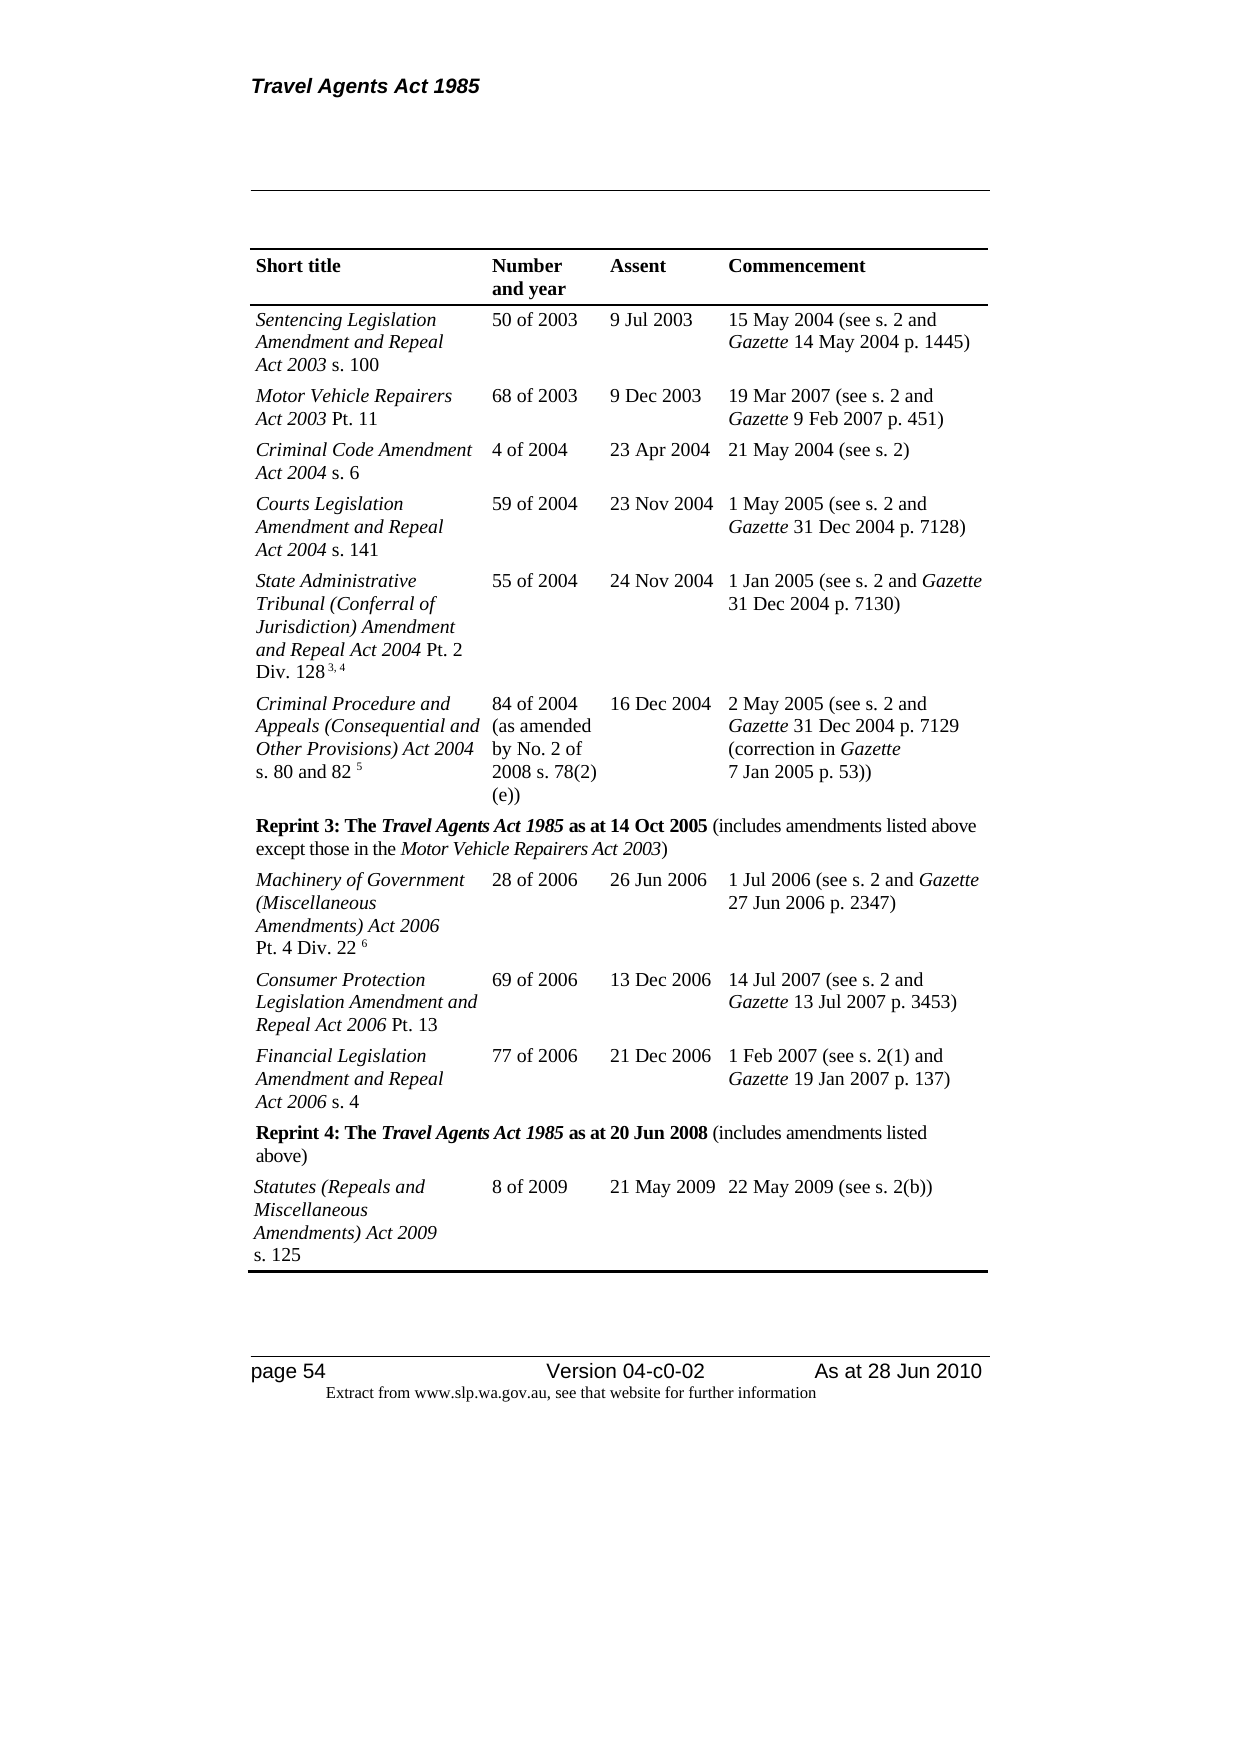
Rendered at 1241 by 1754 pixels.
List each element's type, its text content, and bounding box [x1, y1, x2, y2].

table_cell 26 Jun 2006 [604, 864, 722, 963]
table_header Assent [604, 250, 722, 303]
table_cell 4 of 2004 [486, 434, 604, 488]
table_cell 24 Nov 2004 [604, 565, 722, 687]
table_cell 21 Dec 2006 [604, 1040, 722, 1117]
table_cell Reprint 3: The Travel Agents Act 1985 as at 14 Oct 2005 (includes amendments listed above except those in the Motor Vehicle Repairers Act 2003) [250, 810, 988, 864]
table_cell 1 Feb 2007 (see s. 2(1) and Gazette 19 Jan 2007 p. 137) [722, 1040, 988, 1117]
table_cell 9 Dec 2003 [604, 380, 722, 434]
table_cell Motor Vehicle Repairers Act 2003 Pt. 11 [250, 380, 486, 434]
table_cell 13 Dec 2006 [604, 963, 722, 1040]
table_cell 16 Dec 2004 [604, 688, 722, 810]
table_cell Consumer Protection Legislation Amendment and Repeal Act 2006 Pt. 13 [250, 963, 486, 1040]
table_cell Reprint 4: The Travel Agents Act 1985 as at 20 Jun 2008 (includes amendments listed above) [250, 1117, 988, 1171]
table_cell 68 of 2003 [486, 380, 604, 434]
table_cell 59 of 2004 [486, 488, 604, 565]
table_cell 21 May 2009 [604, 1171, 722, 1270]
table_header Short title [250, 250, 486, 303]
table_cell Statutes (Repeals and Miscellaneous Amendments) Act 2009 s. 125 [248, 1171, 486, 1270]
table_cell 77 of 2006 [486, 1040, 604, 1117]
table_cell 1 Jul 2006 (see s. 2 and Gazette 27 Jun 2006 p. 2347) [722, 864, 988, 963]
table_cell Machinery of Government (Miscellaneous Amendments) Act 2006 Pt. 4 Div. 22 6 [250, 864, 486, 963]
table_cell Criminal Code Amendment Act 2004 s. 6 [250, 434, 486, 488]
table_cell 15 May 2004 (see s. 2 and Gazette 14 May 2004 p. 1445) [722, 306, 988, 380]
table_cell 2 May 2005 (see s. 2 and Gazette 31 Dec 2004 p. 7129 (correction in Gazette 7 Jan 2005 p. 53)) [722, 688, 988, 810]
table_cell 21 May 2004 (see s. 2) [722, 434, 988, 488]
table_cell 55 of 2004 [486, 565, 604, 687]
table_cell 84 of 2004 (as amended by No. 2 of 2008 s. 78(2)(e)) [486, 688, 604, 810]
table_cell 1 Jan 2005 (see s. 2 and Gazette 31 Dec 2004 p. 7130) [722, 565, 988, 687]
table_cell State Administrative Tribunal (Conferral of Jurisdiction) Amendment and Repeal Act 2004 Pt. 2 Div. 128 3, 4 [250, 565, 486, 687]
table_cell 50 of 2003 [486, 306, 604, 380]
table_cell 1 May 2005 (see s. 2 and Gazette 31 Dec 2004 p. 7128) [722, 488, 988, 565]
table_cell Courts Legislation Amendment and Repeal Act 2004 s. 141 [250, 488, 486, 565]
table_cell 14 Jul 2007 (see s. 2 and Gazette 13 Jul 2007 p. 3453) [722, 963, 988, 1040]
table_header Number and year [486, 250, 604, 303]
table_cell 23 Apr 2004 [604, 434, 722, 488]
table_cell 8 of 2009 [486, 1171, 604, 1270]
table_cell Sentencing Legislation Amendment and Repeal Act 2003 s. 100 [250, 306, 486, 380]
table_cell 22 May 2009 (see s. 2(b)) [722, 1171, 988, 1270]
table_header Commencement [722, 250, 988, 303]
table_cell 23 Nov 2004 [604, 488, 722, 565]
table_cell 9 Jul 2003 [604, 306, 722, 380]
table_cell 28 of 2006 [486, 864, 604, 963]
table_cell Financial Legislation Amendment and Repeal Act 2006 s. 4 [250, 1040, 486, 1117]
table_cell Criminal Procedure and Appeals (Consequential and Other Provisions) Act 2004 s. 80 and 82 5 [250, 688, 486, 810]
table_cell 69 of 2006 [486, 963, 604, 1040]
table_cell 19 Mar 2007 (see s. 2 and Gazette 9 Feb 2007 p. 451) [722, 380, 988, 434]
